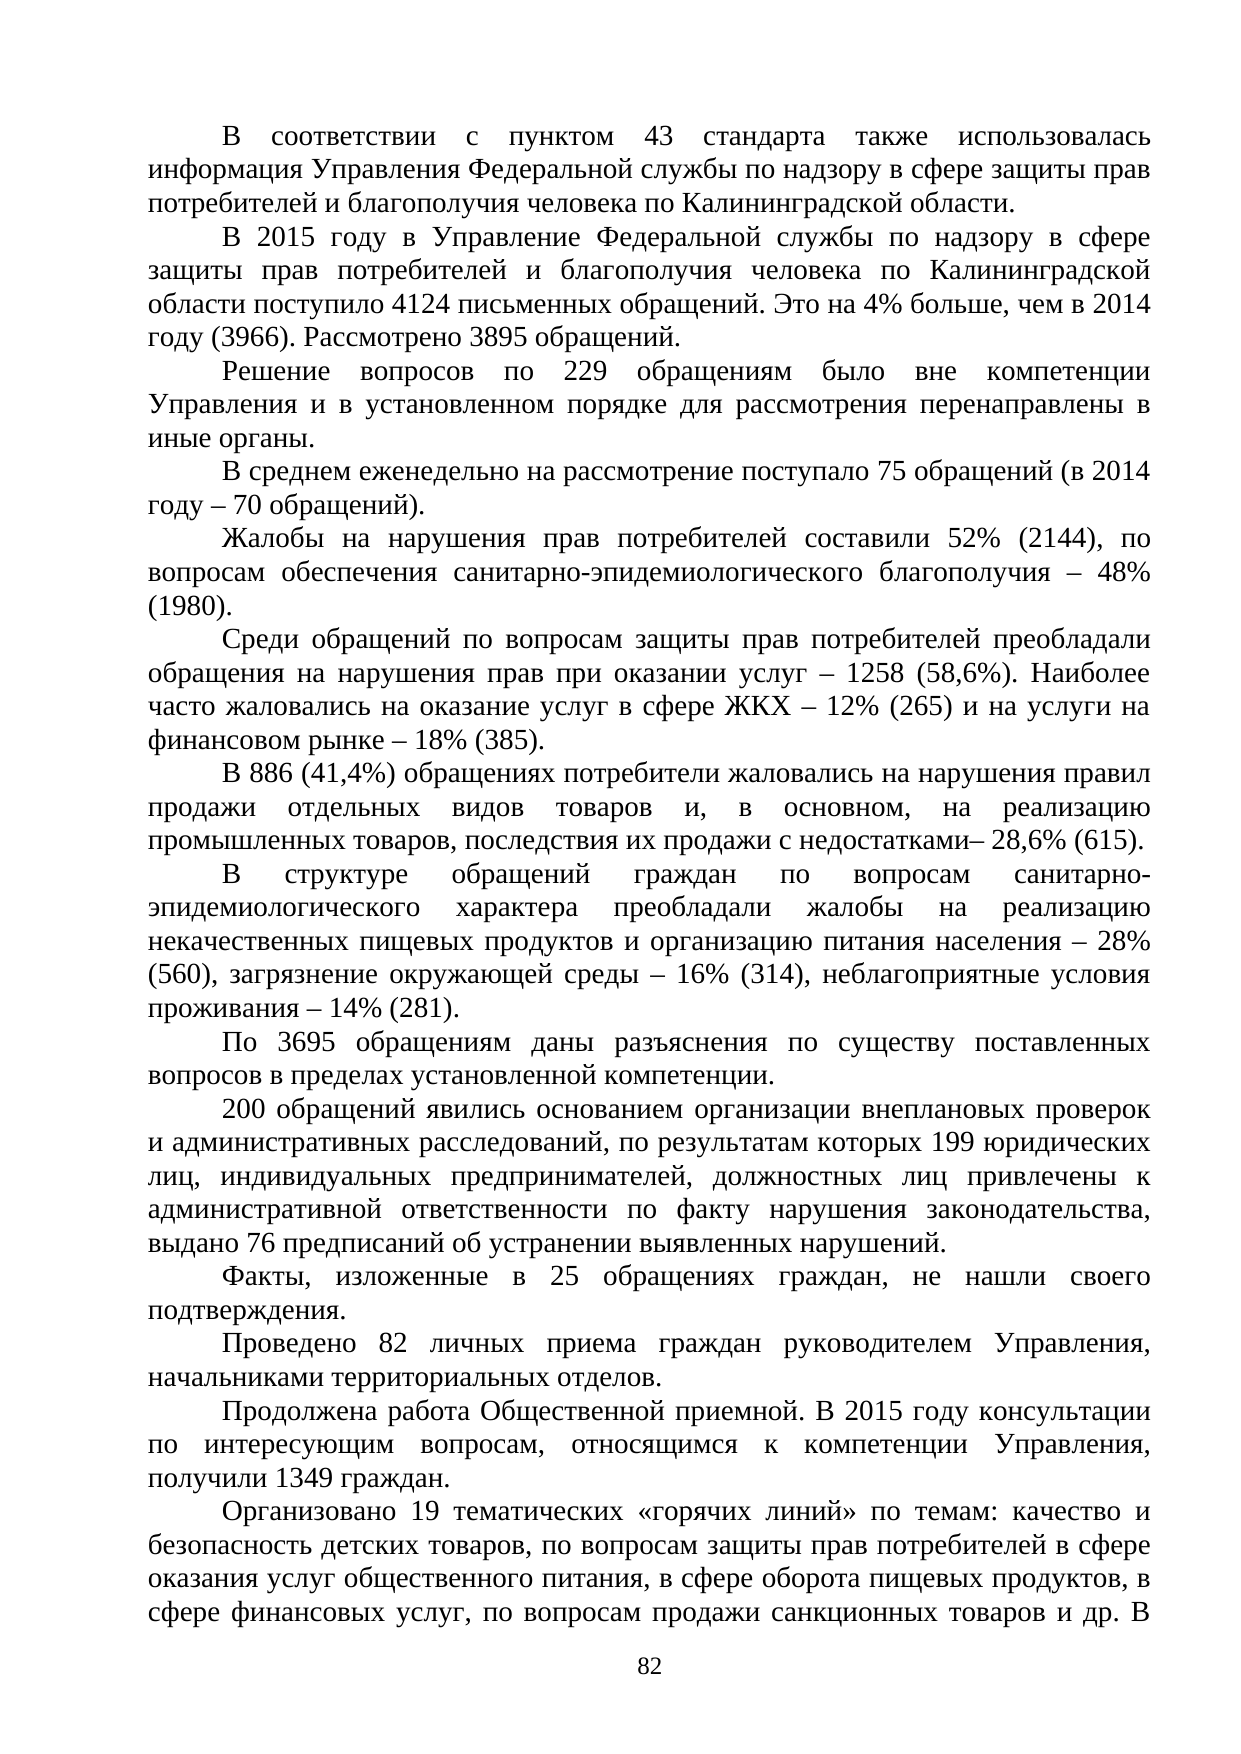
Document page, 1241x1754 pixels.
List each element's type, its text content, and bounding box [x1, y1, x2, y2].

text По 3695 обращениям даны разъяснения по существу поставленных вопросов в пределах установленной компетенции. [148, 1024, 1152, 1091]
text Проведено 82 личных приема граждан руководителем Управления, начальниками территориальных отделов. [148, 1326, 1152, 1393]
text В 886 (41,4%) обращениях потребители жаловались на нарушения правил продажи отдельных видов товаров и, в основном, на реализацию промышленных товаров, последствия их продажи с недостатками– 28,6% (615). [148, 755, 1152, 856]
text Жалобы на нарушения прав потребителей составили 52% (2144), по вопросам обеспечения санитарно-эпидемиологического благополучия – 48% (1980). [148, 521, 1152, 621]
text Решение вопросов по 229 обращениям было вне компетенции Управления и в установленном порядке для рассмотрения перенаправлены в иные органы. [148, 353, 1152, 453]
text В соответствии с пунктом 43 стандарта также использовалась информация Управления Федеральной службы по надзору в сфере защиты прав потребителей и благополучия человека по Калининградской области. [148, 118, 1152, 219]
text 200 обращений явились основанием организации внеплановых проверок и административных расследований, по результатам которых 199 юридических лиц, индивидуальных предпринимателей, должностных лиц привлечены к административной ответственности по факту нарушения законодательства, выдано 76 предписаний об устранении выявленных нарушений. [148, 1091, 1152, 1258]
text В структуре обращений граждан по вопросам санитарно-эпидемиологического характера преобладали жалобы на реализацию некачественных пищевых продуктов и организацию питания населения – 28% (560), загрязнение окружающей среды – 16% (314), неблагоприятные условия проживания – 14% (281). [148, 856, 1152, 1024]
text Факты, изложенные в 25 обращениях граждан, не нашли своего подтверждения. [148, 1258, 1152, 1326]
text Среди обращений по вопросам защиты прав потребителей преобладали обращения на нарушения прав при оказании услуг – 1258 (58,6%). Наиболее часто жаловались на оказание услуг в сфере ЖКХ – 12% (265) и на услуги на финансовом рынке – 18% (385). [148, 621, 1152, 755]
text В 2015 году в Управление Федеральной службы по надзору в сфере защиты прав потребителей и благополучия человека по Калининградской области поступило 4124 письменных обращений. Это на 4% больше, чем в 2014 году (3966). Рассмотрено 3895 обращений. [148, 219, 1152, 353]
text В среднем еженедельно на рассмотрение поступало 75 обращений (в 2014 году – 70 обращений). [148, 453, 1152, 521]
text Продолжена работа Общественной приемной. В 2015 году консультации по интересующим вопросам, относящимся к компетенции Управления, получили 1349 граждан. [148, 1393, 1152, 1493]
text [148, 1493, 1152, 1627]
